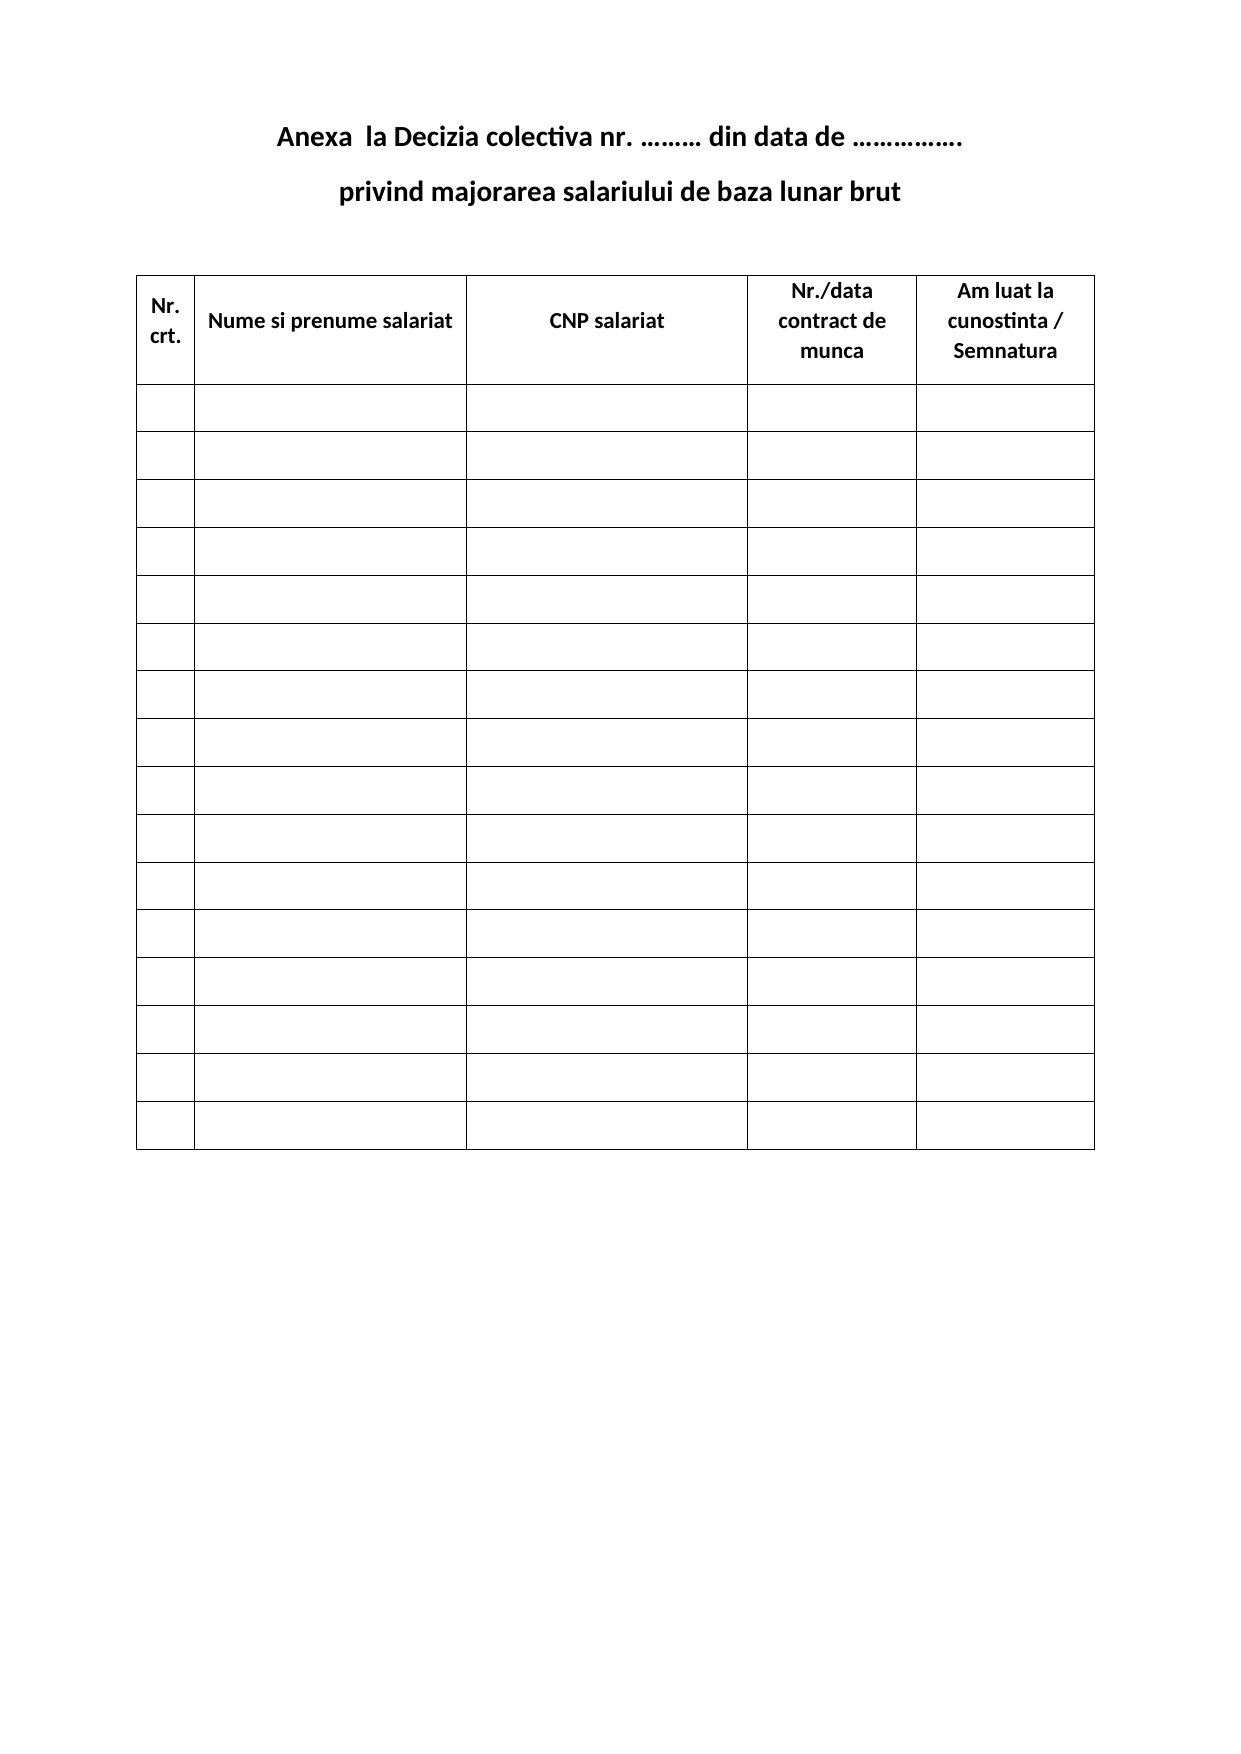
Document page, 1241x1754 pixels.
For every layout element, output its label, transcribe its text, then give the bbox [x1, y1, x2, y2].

table_cell [748, 910, 916, 957]
table_cell [748, 576, 916, 622]
table_cell [137, 1054, 194, 1101]
table_cell [467, 767, 747, 814]
table_cell [467, 528, 747, 575]
text Anexa la Decizia colectiva nr. ……… din data de ……………. [148, 118, 1092, 154]
table_header Nr./data contract de munca [748, 276, 916, 383]
table_cell [137, 910, 194, 957]
table_cell [195, 385, 466, 431]
table_cell [748, 624, 916, 670]
table_cell [917, 1054, 1094, 1101]
table_cell [748, 958, 916, 1005]
table_cell [917, 385, 1094, 431]
table_cell [137, 528, 194, 575]
table_cell [467, 958, 747, 1005]
table_cell [917, 671, 1094, 718]
table_cell [467, 671, 747, 718]
table_cell [917, 958, 1094, 1005]
table_cell [917, 910, 1094, 957]
table_cell [195, 958, 466, 1005]
text privind majorarea salariului de baza lunar brut [148, 173, 1092, 209]
table_cell [195, 815, 466, 862]
table_cell [917, 1102, 1094, 1148]
table_cell [748, 1102, 916, 1148]
table_cell [137, 385, 194, 431]
table_cell [467, 1102, 747, 1148]
table_cell [748, 1006, 916, 1053]
table_cell [137, 576, 194, 622]
table_cell [748, 719, 916, 766]
table_cell [137, 432, 194, 479]
table_cell [195, 432, 466, 479]
table_cell [467, 815, 747, 862]
table_cell [748, 528, 916, 575]
table_cell [137, 1006, 194, 1053]
table_cell [195, 1006, 466, 1053]
table_cell [917, 815, 1094, 862]
table_cell [195, 528, 466, 575]
table_header Am luat la cunostinta / Semnatura [917, 276, 1094, 383]
table_cell [137, 719, 194, 766]
table_cell [748, 767, 916, 814]
table_cell [137, 1102, 194, 1148]
table_cell [137, 480, 194, 527]
table_cell [195, 480, 466, 527]
table_cell [748, 671, 916, 718]
table_cell [195, 719, 466, 766]
table_cell [137, 958, 194, 1005]
table_cell [917, 767, 1094, 814]
table_cell [195, 1102, 466, 1148]
table_cell [195, 767, 466, 814]
table_header Nr. crt. [137, 276, 194, 383]
table_header Nume si prenume salariat [195, 276, 466, 383]
table_cell [748, 1054, 916, 1101]
table_cell [467, 1054, 747, 1101]
table_cell [195, 863, 466, 909]
table_cell [748, 385, 916, 431]
table_cell [748, 480, 916, 527]
table_cell [467, 432, 747, 479]
table_cell [195, 1054, 466, 1101]
table_header CNP salariat [467, 276, 747, 383]
table_cell [917, 1006, 1094, 1053]
table_cell [917, 576, 1094, 622]
table_cell [467, 480, 747, 527]
table_cell [467, 863, 747, 909]
table_cell [467, 910, 747, 957]
table_cell [195, 576, 466, 622]
table_cell [137, 671, 194, 718]
table_cell [137, 815, 194, 862]
table_cell [917, 719, 1094, 766]
table_cell [467, 719, 747, 766]
table_cell [195, 624, 466, 670]
table_cell [467, 624, 747, 670]
table_cell [137, 624, 194, 670]
table_cell [467, 385, 747, 431]
table_cell [748, 863, 916, 909]
table_cell [917, 624, 1094, 670]
table_cell [917, 863, 1094, 909]
table_cell [917, 432, 1094, 479]
table_cell [917, 480, 1094, 527]
table_cell [137, 863, 194, 909]
table_cell [748, 432, 916, 479]
table_cell [195, 671, 466, 718]
table_cell [195, 910, 466, 957]
table_cell [467, 1006, 747, 1053]
table_cell [467, 576, 747, 622]
table_cell [917, 528, 1094, 575]
table_cell [137, 767, 194, 814]
table_cell [748, 815, 916, 862]
